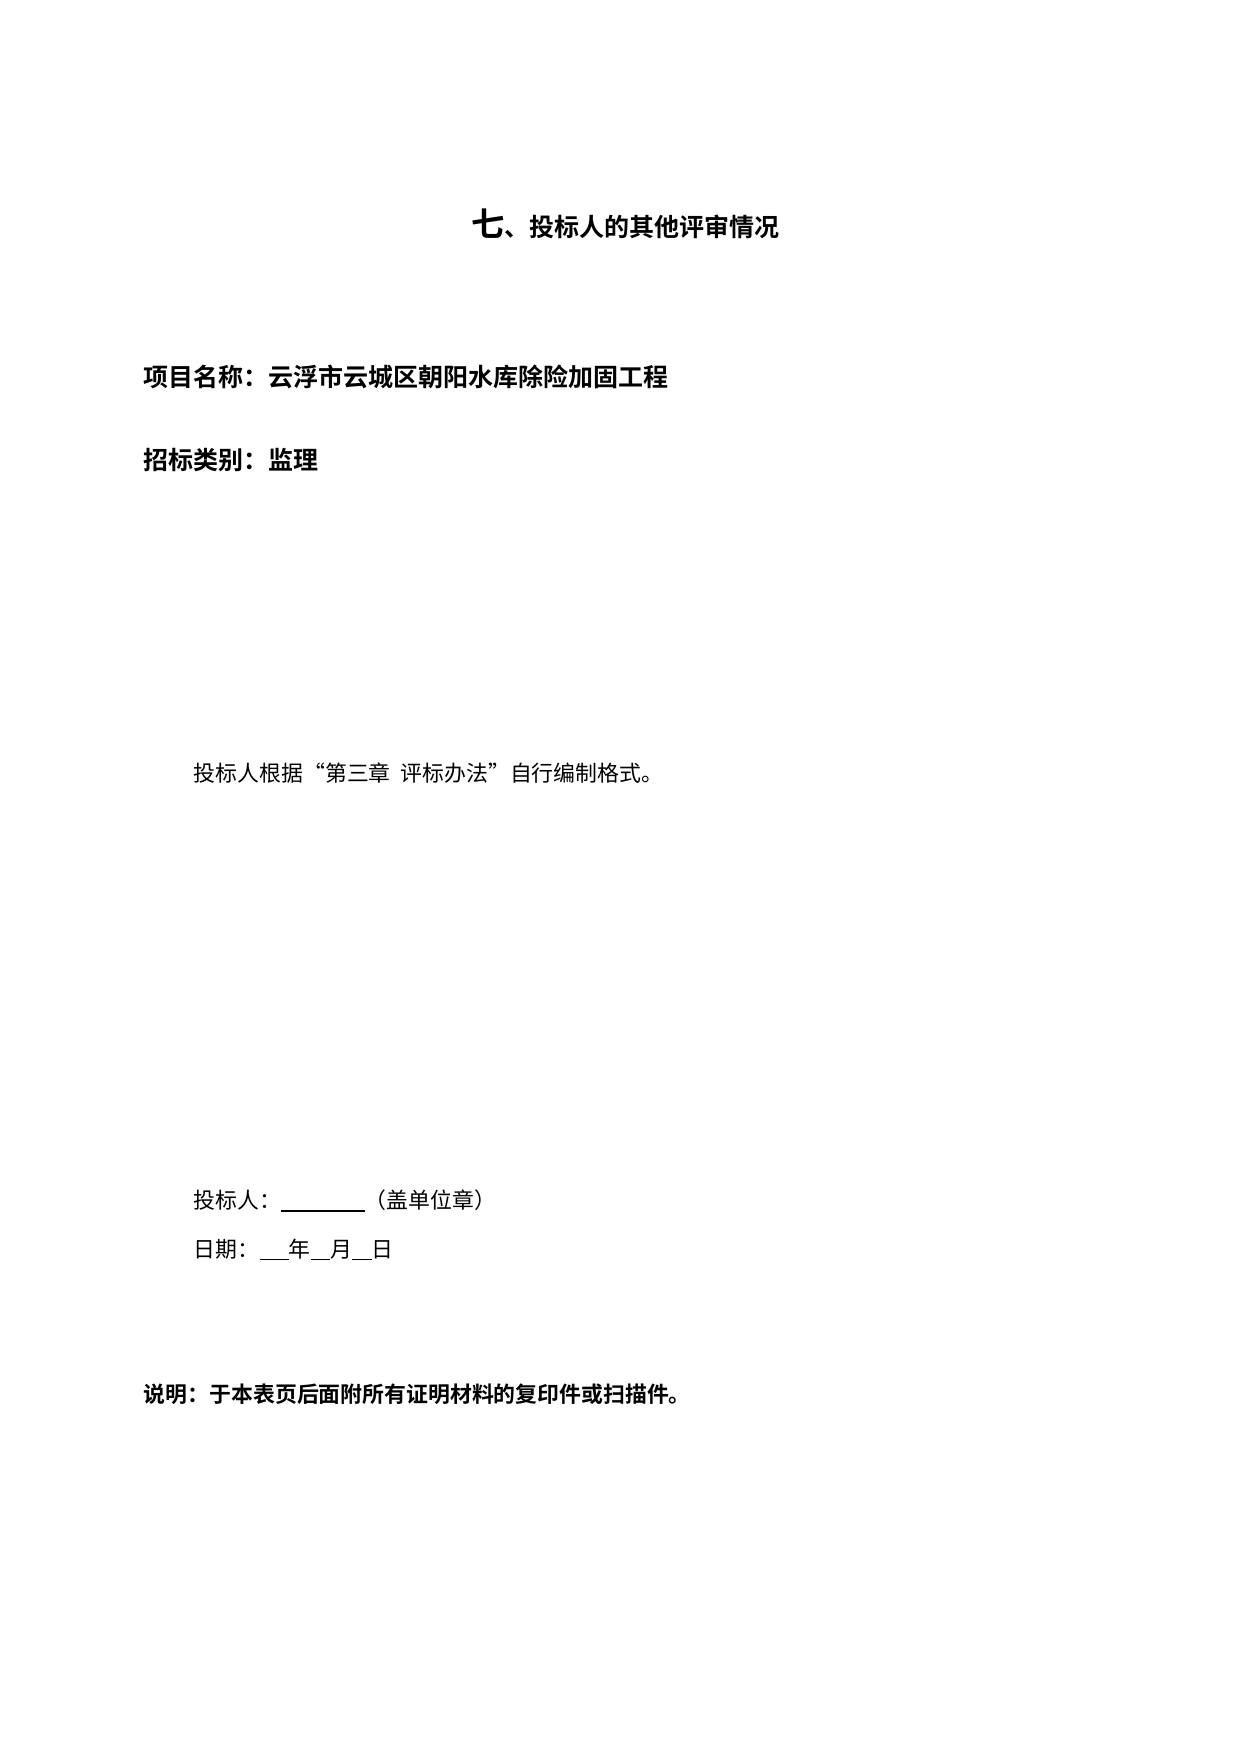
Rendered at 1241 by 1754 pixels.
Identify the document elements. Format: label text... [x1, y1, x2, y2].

text 日期： 年 月 日 [144, 1231, 1106, 1264]
text 投标人根据“第三章 评标办法”自行编制格式。 [144, 755, 1106, 788]
text 招标类别：监理 [144, 426, 1106, 491]
subtitle 七、投标人的其他评审情况 [144, 189, 1106, 254]
text 投标人： （盖单位章） [144, 1183, 1106, 1215]
text 说明：于本表页后面附所有证明材料的复印件或扫描件。 [144, 1377, 1106, 1409]
text 项目名称：云浮市云城区朝阳水库除险加固工程 [144, 343, 1106, 408]
